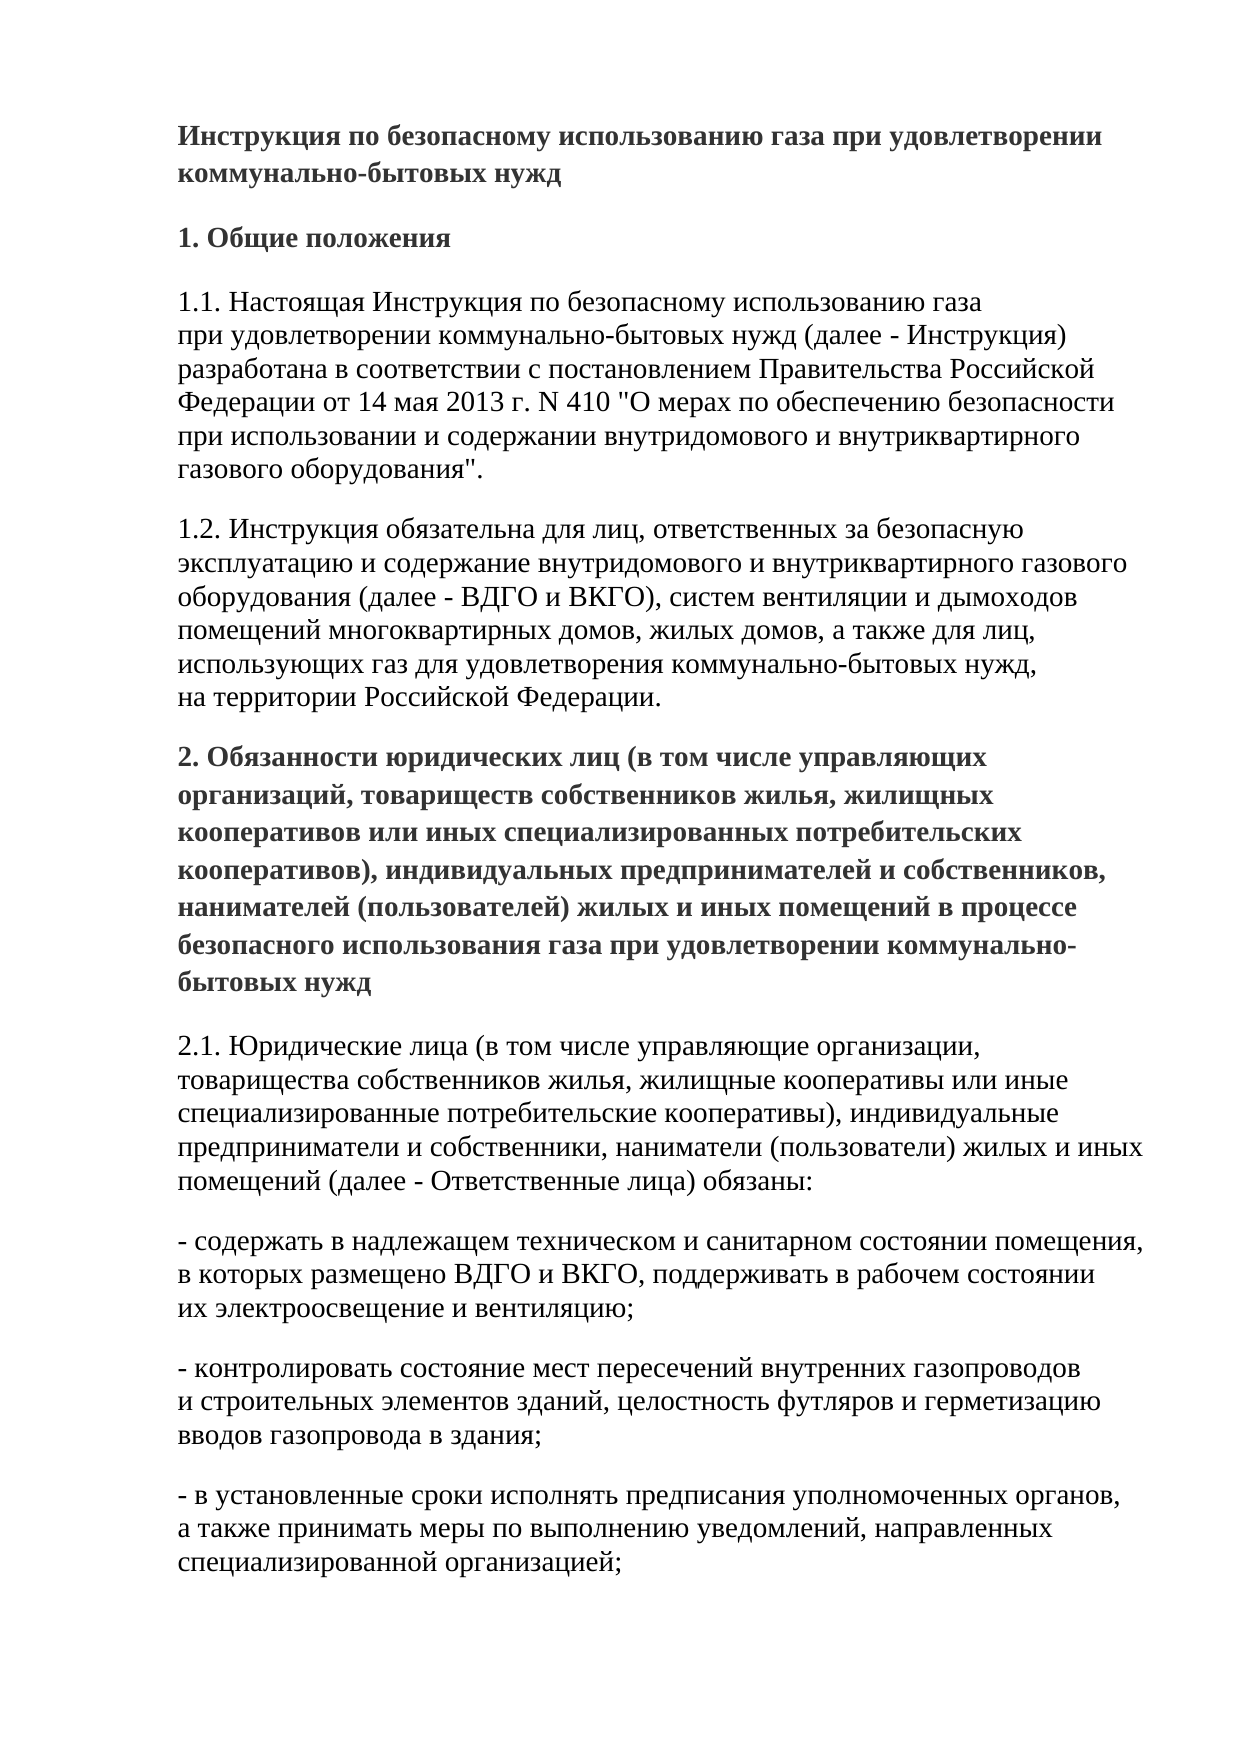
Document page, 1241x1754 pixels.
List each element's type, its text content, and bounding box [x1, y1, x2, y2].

text 2. Обязанности юридических лиц (в том числе управляющих организаций, товариществ собственников жилья, жилищных кооперативов или иных специализированных потребительских кооперативов), индивидуальных предпринимателей и собственников, нанимателей (пользователей) жилых и иных помещений в процессе безопасного использования газа при удовлетворении коммунально-бытовых нужд [177, 739, 1152, 998]
text 2.1. Юридические лица (в том числе управляющие организации, товарищества собственников жилья, жилищные кооперативы или иные специализированные потребительские кооперативы), индивидуальные предприниматели и собственники, наниматели (пользователи) жилых и иных помещений (далее - Ответственные лица) обязаны: [177, 1028, 1152, 1196]
text - содержать в надлежащем техническом и санитарном состоянии помещения, в которых размещено ВДГО и ВКГО, поддерживать в рабочем состоянии их электроосвещение и вентиляцию; [177, 1223, 1152, 1323]
text 1. Общие положения [177, 220, 1152, 253]
text Инструкция по безопасному использованию газа при удовлетворении коммунально-бытовых нужд [177, 118, 1152, 189]
text 1.1. Настоящая Инструкция по безопасному использованию газа при удовлетворении коммунально-бытовых нужд (далее - Инструкция) разработана в соответствии с постановлением Правительства Российской Федерации от 14 мая 2013 г. N 410 "О мерах по обеспечению безопасности при использовании и содержании внутридомового и внутриквартирного газового оборудования". [177, 284, 1152, 485]
text 1.2. Инструкция обязательна для лиц, ответственных за безопасную эксплуатацию и содержание внутридомового и внутриквартирного газового оборудования (далее - ВДГО и ВКГО), систем вентиляции и дымоходов помещений многоквартирных домов, жилых домов, а также для лиц, использующих газ для удовлетворения коммунально-бытовых нужд, на территории Российской Федерации. [177, 512, 1152, 713]
text - в установленные сроки исполнять предписания уполномоченных органов, а также принимать меры по выполнению уведомлений, направленных специализированной организацией; [177, 1477, 1152, 1578]
text - контролировать состояние мест пересечений внутренних газопроводов и строительных элементов зданий, целостность футляров и герметизацию вводов газопровода в здания; [177, 1350, 1152, 1451]
